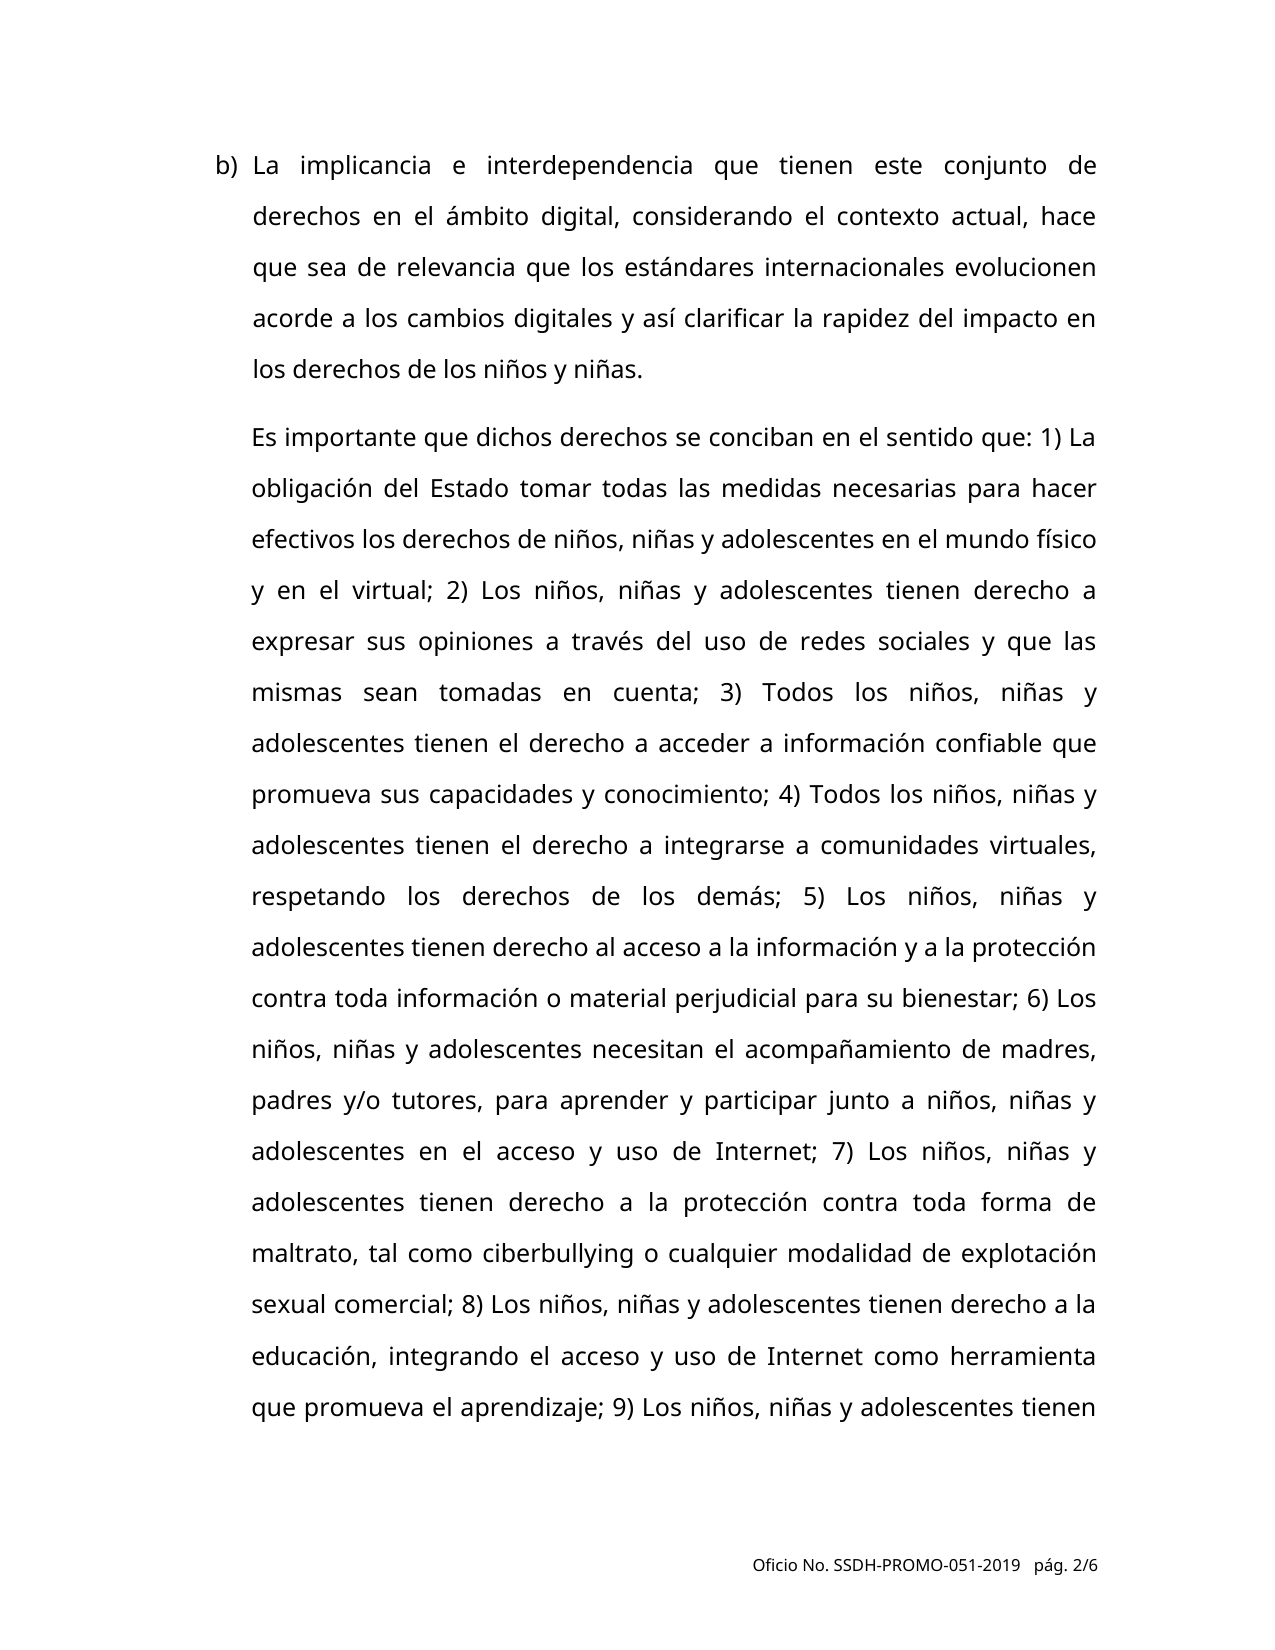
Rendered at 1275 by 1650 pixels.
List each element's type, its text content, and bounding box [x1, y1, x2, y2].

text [251, 419, 1098, 1423]
list La implicancia e interdependencia que tienen este conjunto de derechos en el ámbito digital, considerando el contexto actual, hace que sea de relevancia que los estándares internacionales evolucionen acorde a los cambios digitales y así clarificar la rapidez del impacto en los derechos de los niños y niñas. [215, 148, 1098, 386]
